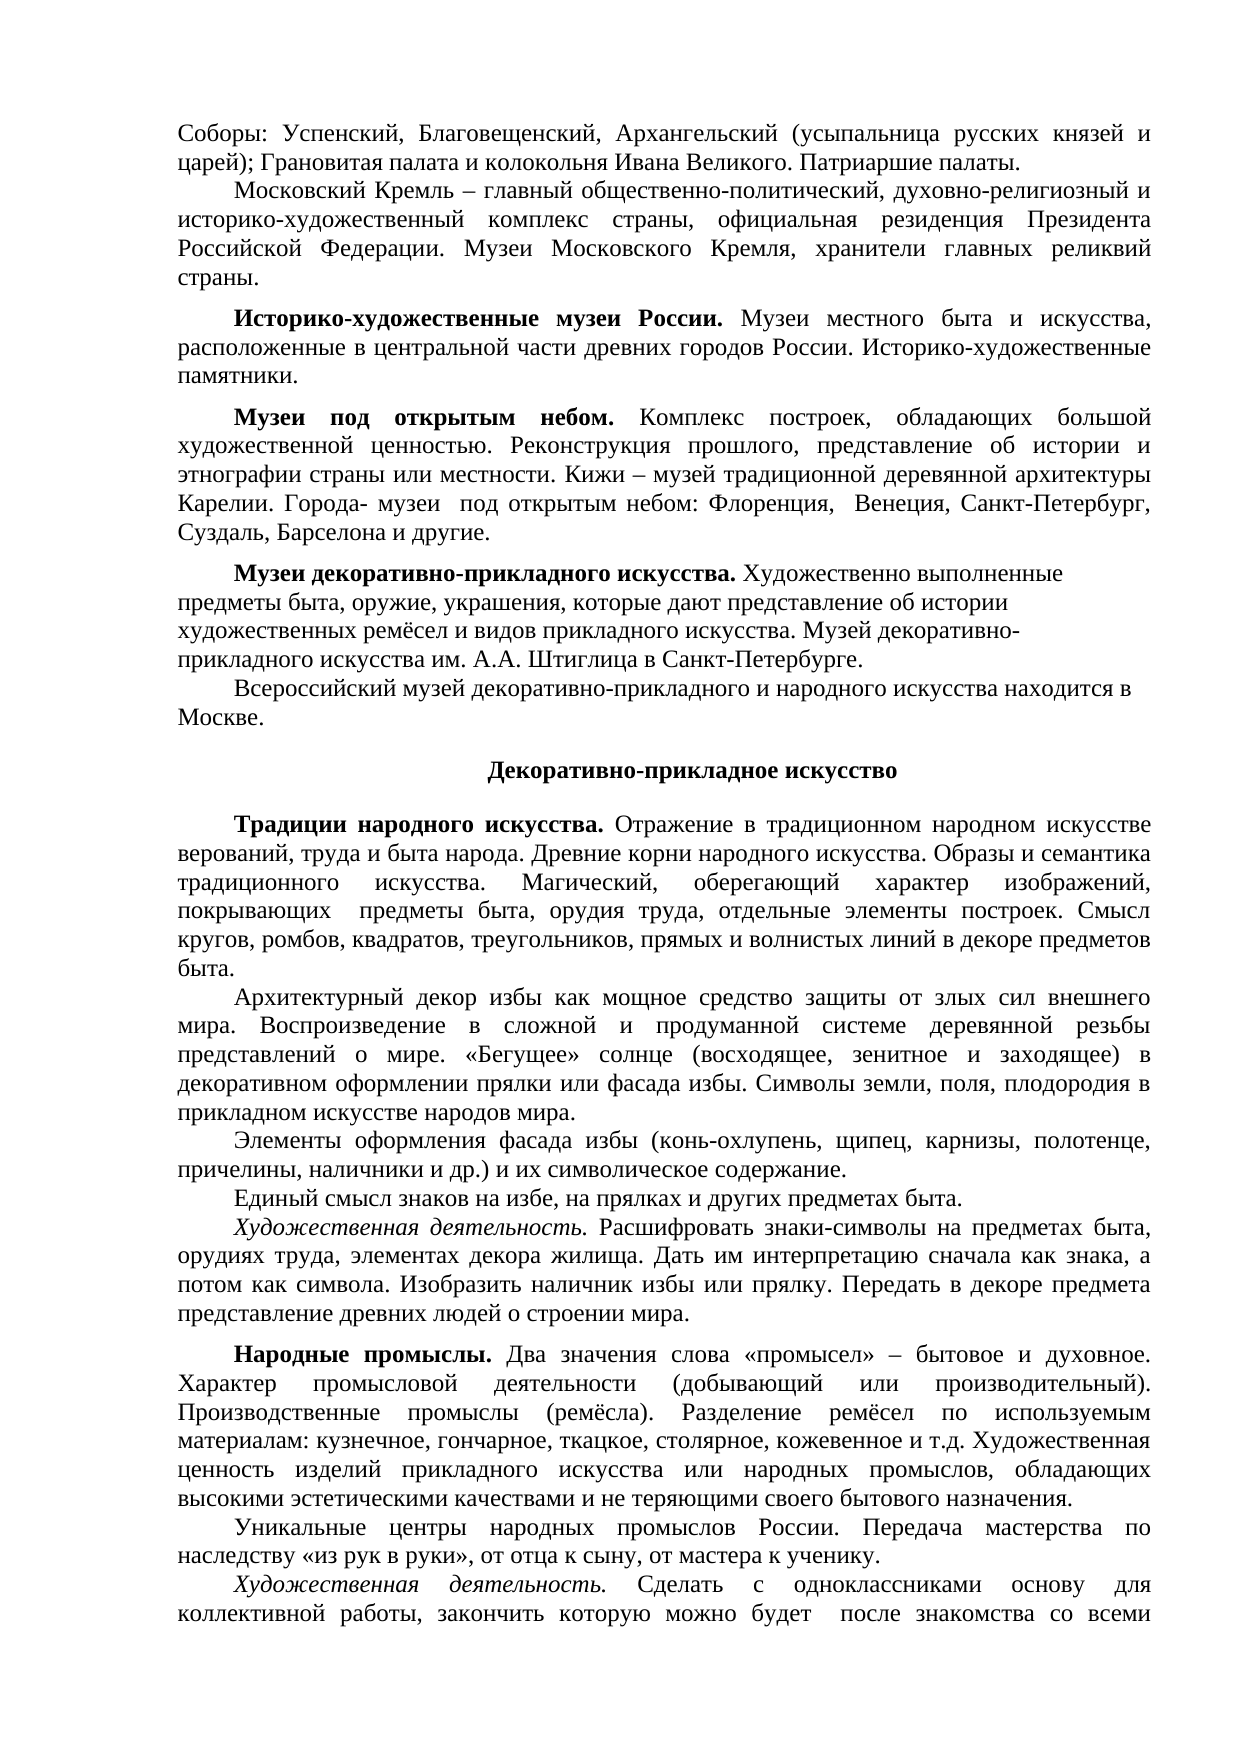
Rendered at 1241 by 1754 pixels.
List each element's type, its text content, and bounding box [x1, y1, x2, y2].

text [177, 1569, 1152, 1627]
text Декоративно-прикладное искусство [177, 756, 1152, 784]
text Историко-художественные музеи России. Музеи местного быта и искусства, расположенные в центральной части древних городов России. Историко-художественные памятники. [177, 303, 1152, 389]
text Элементы оформления фасада избы (конь-охлупень, щипец, карнизы, полотенце, причелины, наличники и др.) и их символическое содержание. [177, 1126, 1152, 1183]
text Всероссийский музей декоративно-прикладного и народного искусства находится в Москве. [177, 673, 1152, 731]
text Московский Кремль – главный общественно-политический, духовно-религиозный и историко-художественный комплекс страны, официальная резиденция Президента Российской Федерации. Музеи Московского Кремля, хранители главных реликвий страны. [177, 176, 1152, 291]
text Традиции народного искусства. Отражение в традиционном народном искусстве верований, труда и быта народа. Древние корни народного искусства. Образы и семантика традиционного искусства. Магический, оберегающий характер изображений, покрывающих предметы быта, орудия труда, отдельные элементы построек. Смысл кругов, ромбов, квадратов, треугольников, прямых и волнистых линий в декоре предметов быта. [177, 809, 1152, 982]
text Уникальные центры народных промыслов России. Передача мастерства по наследству «из рук в руки», от отца к сыну, от мастера к ученику. [177, 1512, 1152, 1569]
text Музеи под открытым небом. Комплекс построек, обладающих большой художественной ценностью. Реконструкция прошлого, представление об истории и этнографии страны или местности. Кижи – музей традиционной деревянной архитектуры Карелии. Города- музеи под открытым небом: Флоренция, Венеция, Санкт-Петербург, Суздаль, Барселона и другие. [177, 402, 1152, 546]
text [177, 118, 1152, 176]
text Единый смысл знаков на избе, на прялках и других предметах быта. [177, 1183, 1152, 1212]
text Архитектурный декор избы как мощное средство защиты от злых сил внешнего мира. Воспроизведение в сложной и продуманной системе деревянной резьбы представлений о мире. «Бегущее» солнце (восходящее, зенитное и заходящее) в декоративном оформлении прялки или фасада избы. Символы земли, поля, плодородия в прикладном искусстве народов мира. [177, 982, 1152, 1126]
text Художественная деятельность. Расшифровать знаки-символы на предметах быта, орудиях труда, элементах декора жилища. Дать им интерпретацию сначала как знака, а потом как символа. Изобразить наличник избы или прялку. Передать в декоре предмета представление древних людей о строении мира. [177, 1212, 1152, 1327]
text Музеи декоративно-прикладного искусства. Художественно выполненные предметы быта, оружие, украшения, которые дают представление об истории художественных ремёсел и видов прикладного искусства. Музей декоративно-прикладного искусства им. А.А. Штиглица в Санкт-Петербурге. [177, 558, 1152, 673]
text Народные промыслы. Два значения слова «промысел» – бытовое и духовное. Характер промысловой деятельности (добывающий или производительный). Производственные промыслы (ремёсла). Разделение ремёсел по используемым материалам: кузнечное, гончарное, ткацкое, столярное, кожевенное и т.д. Художественная ценность изделий прикладного искусства или народных промыслов, обладающих высокими эстетическими качествами и не теряющими своего бытового назначения. [177, 1339, 1152, 1512]
